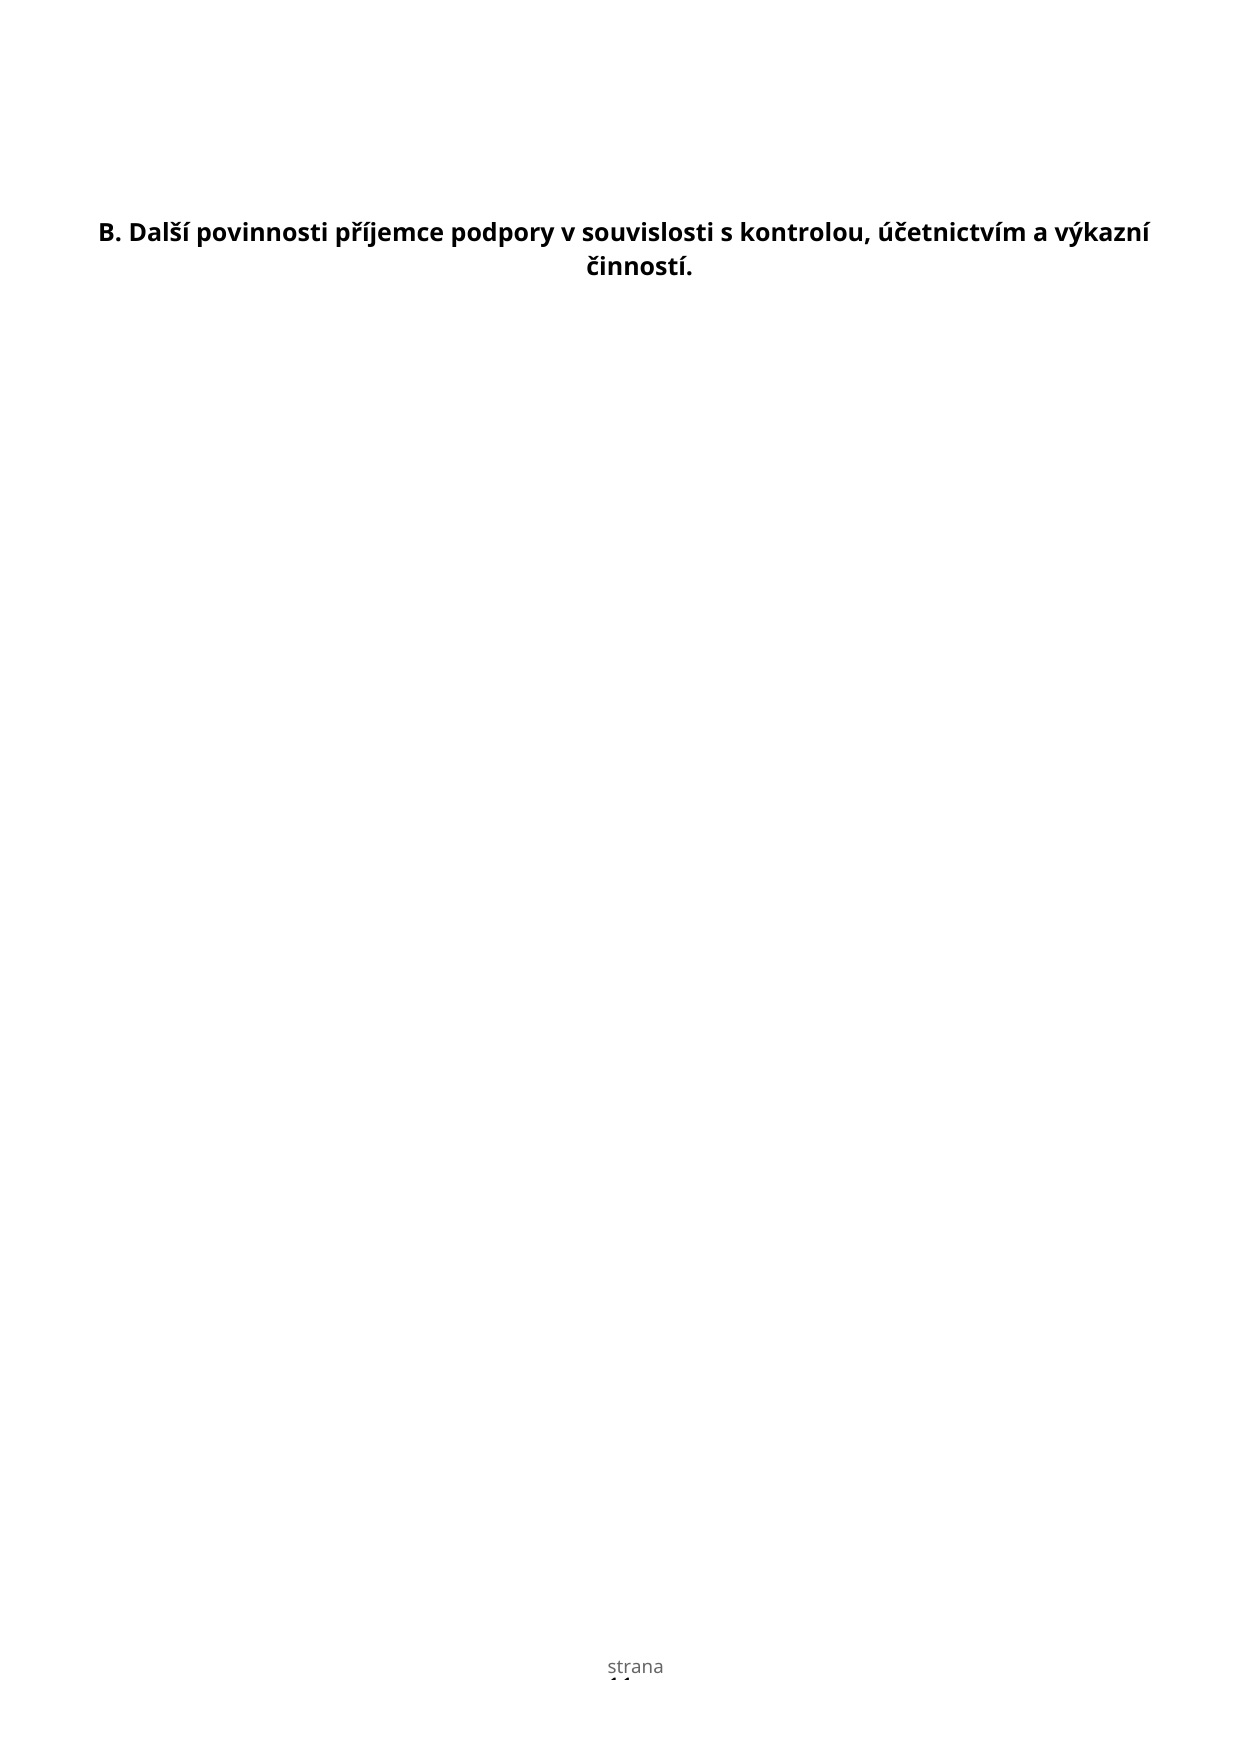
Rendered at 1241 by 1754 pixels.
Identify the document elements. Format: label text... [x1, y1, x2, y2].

subtitle Další povinnosti příjemce podpory v souvislosti s kontrolou, účetnictvím a výkazní činností. [58, 215, 1190, 283]
